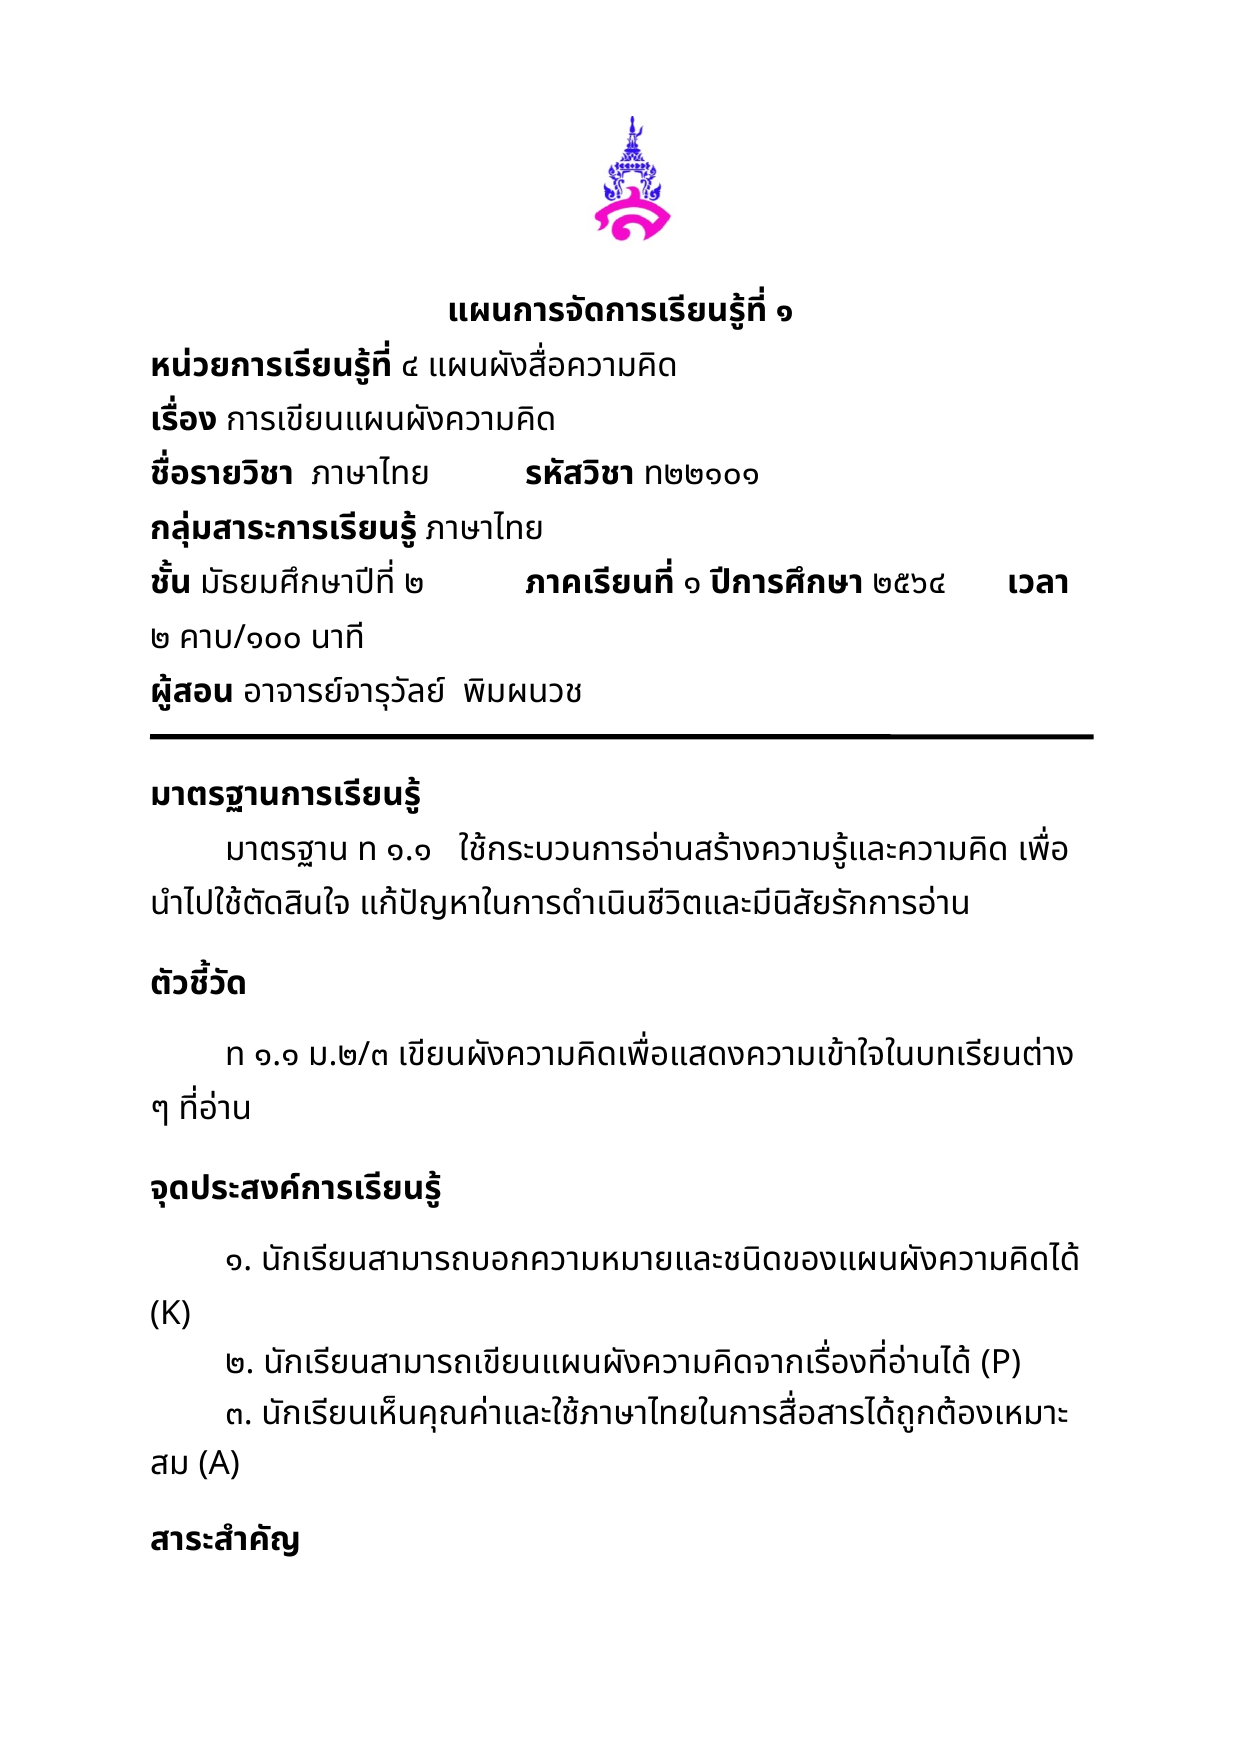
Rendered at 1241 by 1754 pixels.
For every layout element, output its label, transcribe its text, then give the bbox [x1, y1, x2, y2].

text ผู้สอน อาจารย์จารุวัลย์ พิมผนวช [150, 667, 1090, 717]
text มาตรฐานการเรียนรู้ [150, 770, 1090, 821]
text ชั้น มัธยมศึกษาปีที่ ๒ ภาคเรียนที่ ๑ ปีการศึกษา ๒๕๖๔ เวลา ๒ คาบ/๑๐๐ นาที [150, 558, 1090, 663]
text จุดประสงค์การเรียนรู้ [150, 1164, 1090, 1214]
text หน่วยการเรียนรู้ที่ ๔ แผนผังสื่อความคิด เรื่อง การเขียนแผนผังความคิด [150, 341, 1090, 445]
picture [576, 116, 689, 248]
text ตัวชี้วัด [150, 959, 1090, 1009]
text ๓. นักเรียนเห็นคุณค่าและใช้ภาษาไทยในการสื่อสารได้ถูกต้องเหมาะสม (A) [150, 1388, 1090, 1490]
text ชื่อรายวิชา ภาษาไทย รหัสวิชา ท๒๒๑๐๑ กลุ่มสาระการเรียนรู้ ภาษาไทย [150, 449, 1090, 554]
text แผนการจัดการเรียนรู้ที่ ๑ [150, 286, 1090, 337]
text ๑. นักเรียนสามารถบอกความหมายและชนิดของแผนผังความคิดได้ (K) [150, 1235, 1090, 1334]
text สาระสำคัญ [150, 1515, 1090, 1565]
text ๒. นักเรียนสามารถเขียนแผนผังความคิดจากเรื่องที่อ่านได้ (P) [150, 1338, 1090, 1388]
text ท ๑.๑ ม.๒/๓ เขียนผังความคิดเพื่อแสดงความเข้าใจในบทเรียนต่าง ๆ ที่อ่าน [150, 1030, 1090, 1135]
text มาตรฐาน ท ๑.๑ ใช้กระบวนการอ่านสร้างความรู้และความคิด เพื่อนำไปใช้ตัดสินใจ แก้ปัญหาในการดำเนินชีวิตและมีนิสัยรักการอ่าน [150, 825, 1090, 930]
